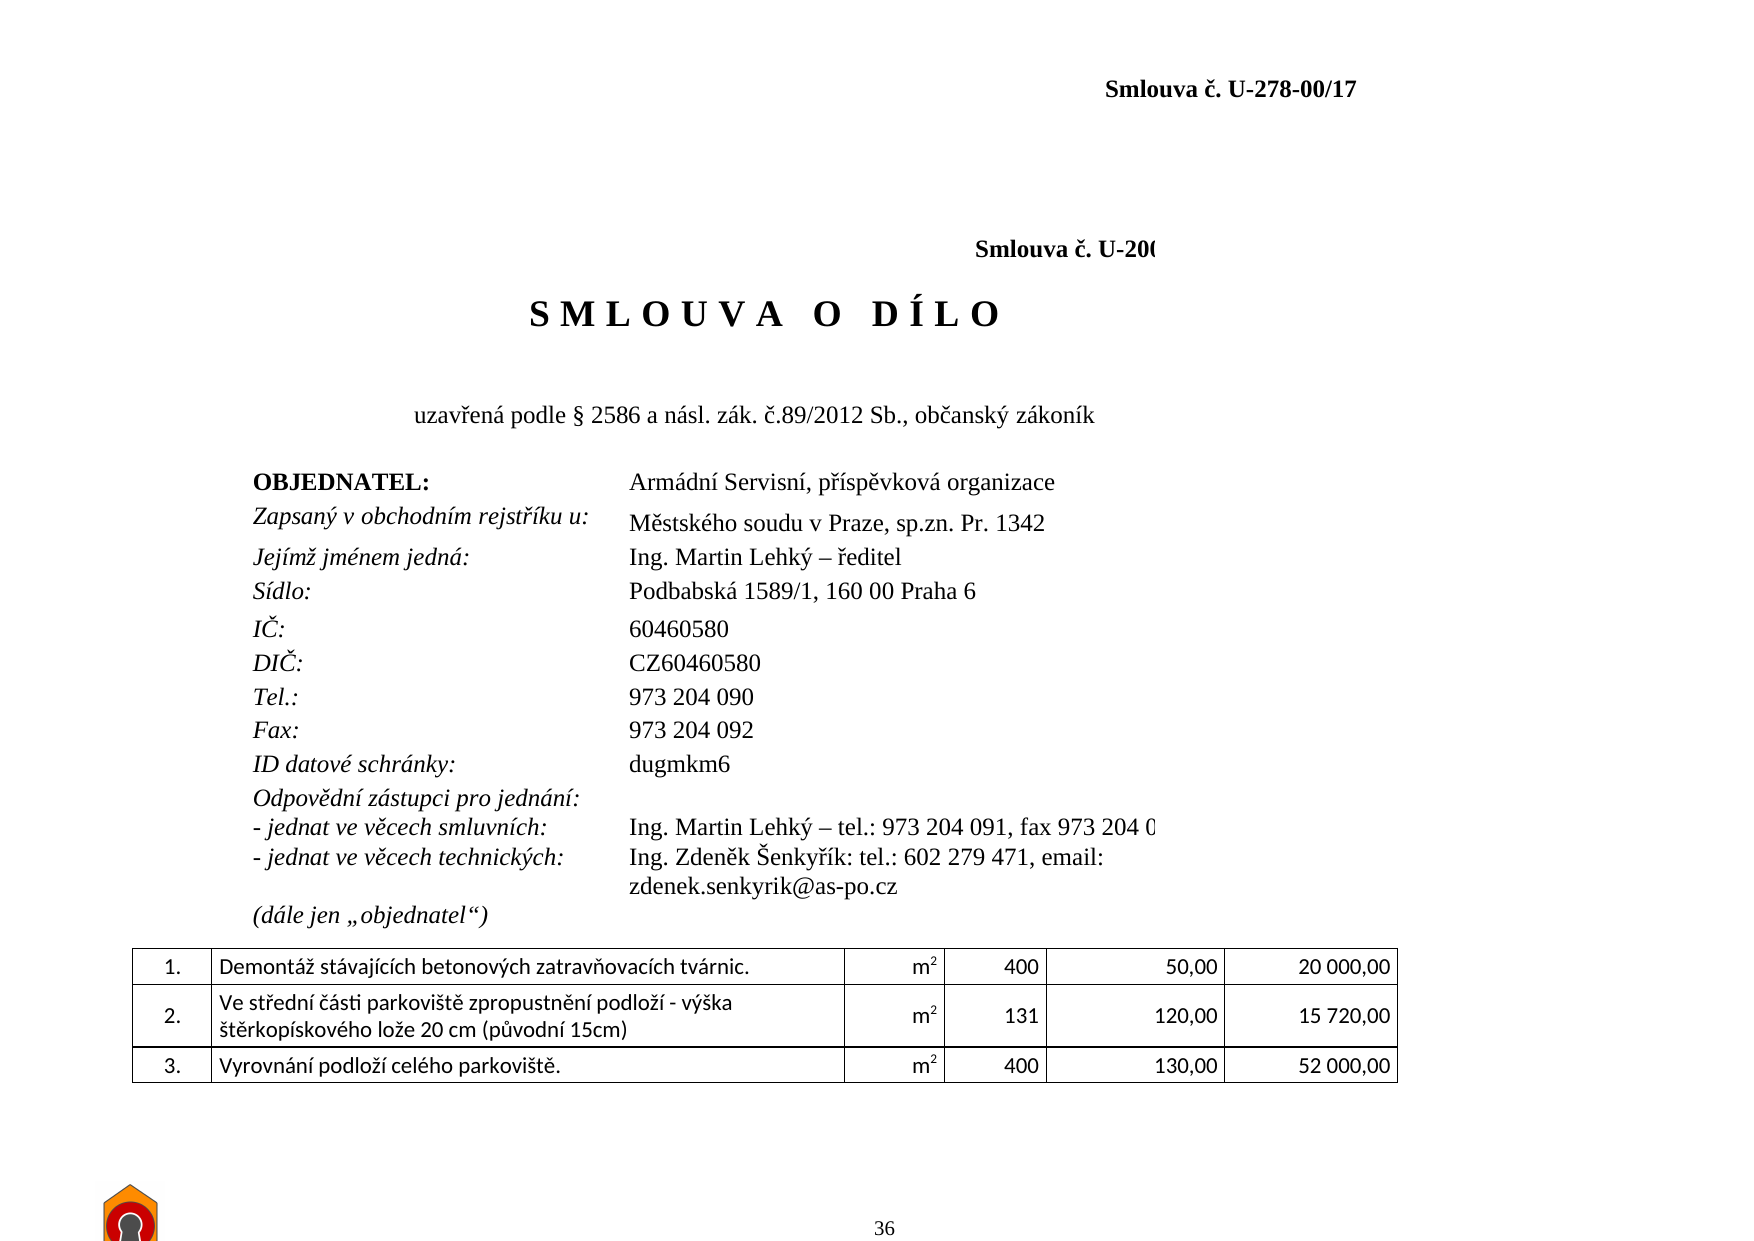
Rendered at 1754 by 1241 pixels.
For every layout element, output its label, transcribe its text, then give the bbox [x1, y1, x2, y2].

table_cell 50,00 [1047, 949, 1224, 984]
table_cell Vyrovnání podloží celého parkoviště. [212, 1048, 844, 1082]
table_cell 1. [133, 949, 211, 984]
table_cell 130,00 [1047, 1048, 1224, 1082]
table_cell 3. [133, 1048, 211, 1082]
table_cell Ve střední části parkoviště zpropustnění podloží - výška štěrkopískového lože 20 cm (původní 15cm) [212, 985, 844, 1046]
table_cell m2 [845, 949, 944, 984]
table_cell Demontáž stávajících betonových zatravňovacích tvárnic. [212, 949, 844, 984]
table_cell 400 [945, 949, 1046, 984]
table_cell 400 [945, 1048, 1046, 1082]
picture [95, 1181, 165, 1241]
table_cell 52 000,00 [1225, 1048, 1397, 1082]
table_cell 2. [133, 985, 211, 1046]
table_cell 15 720,00 [1225, 985, 1397, 1046]
table_cell 20 000,00 [1225, 949, 1397, 984]
table_cell 120,00 [1047, 985, 1224, 1046]
table_cell m2 [845, 985, 944, 1046]
table_cell 131 [945, 985, 1046, 1046]
table_cell m2 [845, 1048, 944, 1082]
